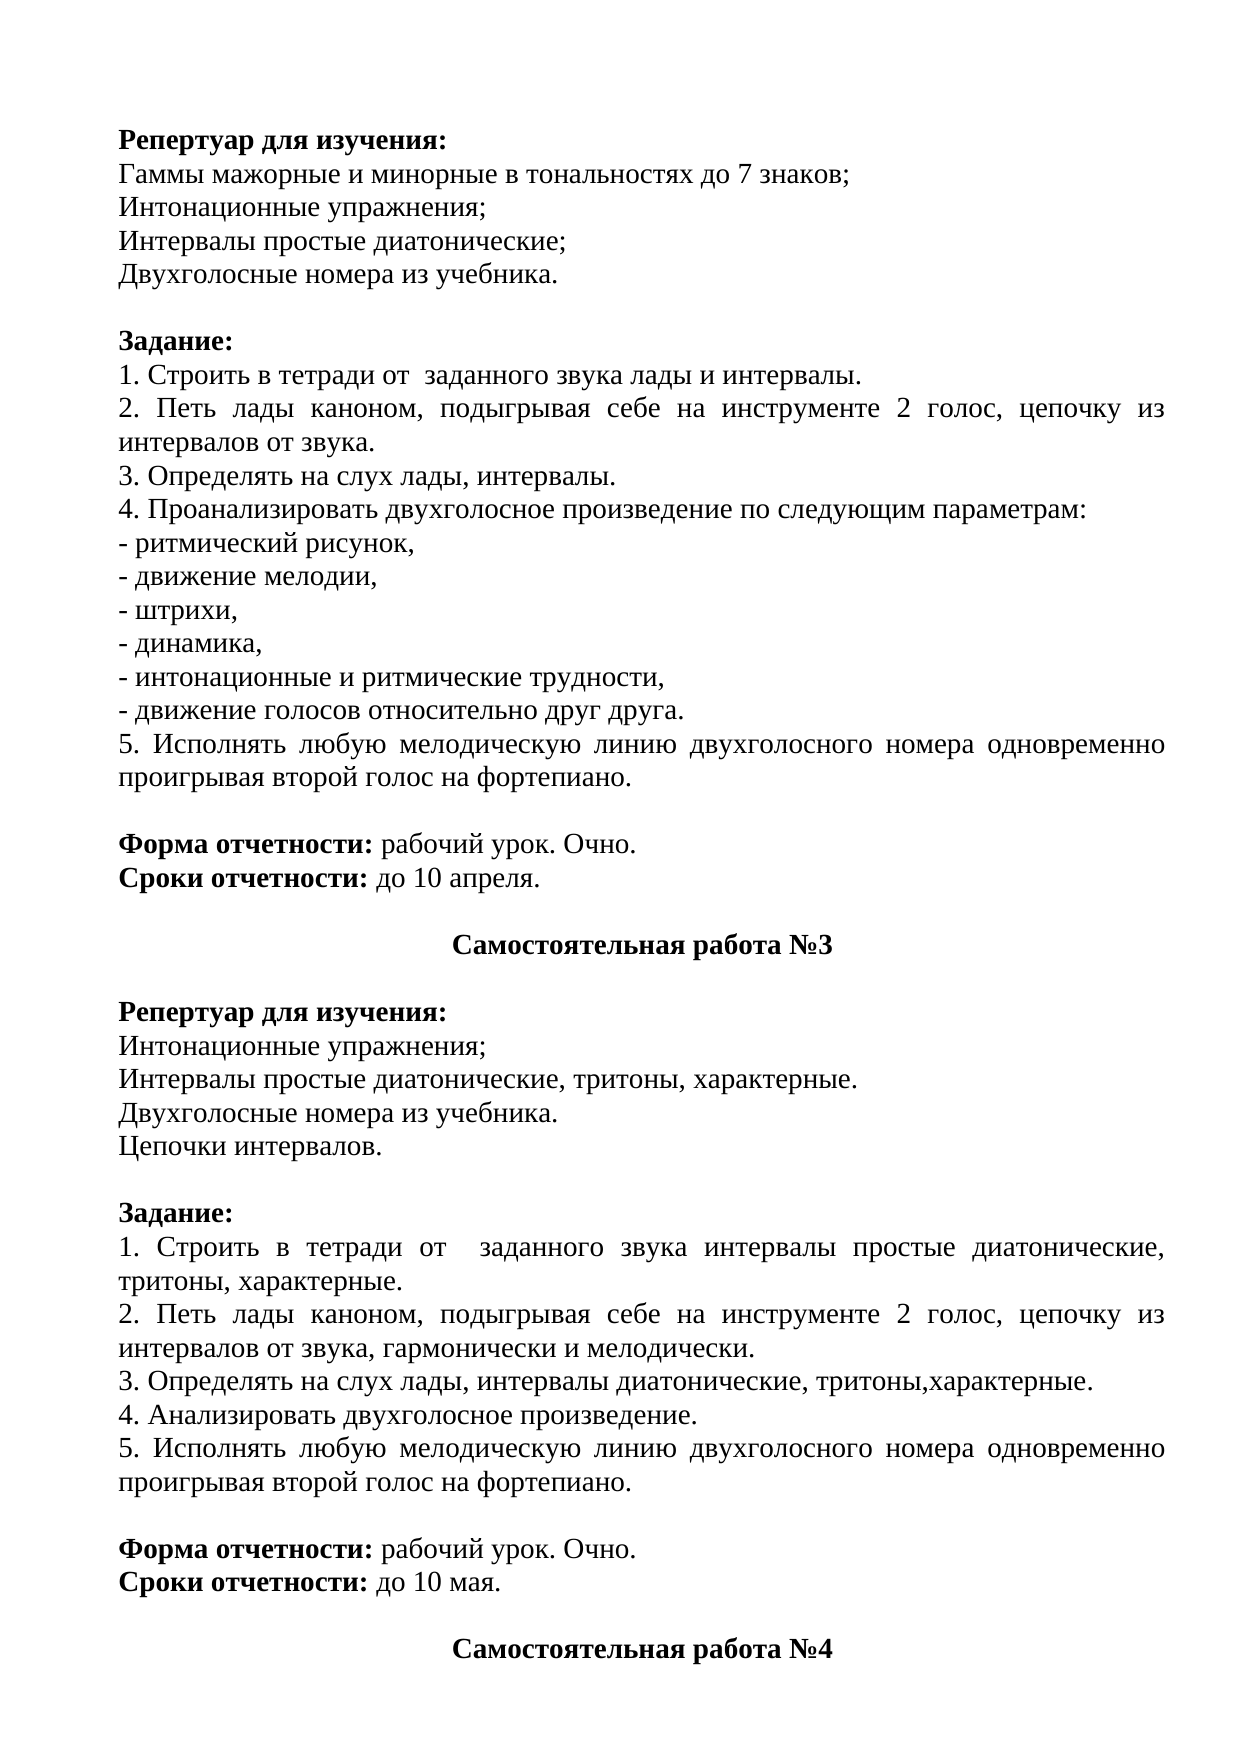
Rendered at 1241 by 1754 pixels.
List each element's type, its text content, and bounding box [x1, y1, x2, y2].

text Самостоятельная работа №3 [118, 927, 1167, 961]
text Задание: [118, 323, 1167, 357]
text Сроки отчетности: до 10 мая. [118, 1564, 1167, 1598]
text Цепочки интервалов. [118, 1128, 1167, 1162]
text - штрихи, [118, 592, 1167, 625]
text Интервалы простые диатонические, тритоны, характерные. [118, 1061, 1167, 1095]
text - ритмический рисунок, [118, 525, 1167, 558]
text Интонационные упражнения; [118, 1028, 1167, 1061]
text 4. Проанализировать двухголосное произведение по следующим параметрам: [118, 491, 1167, 525]
text Гаммы мажорные и минорные в тональностях до 7 знаков; [118, 156, 1167, 189]
text Самостоятельная работа №4 [118, 1632, 1167, 1665]
text 3. Определять на слух лады, интервалы. [118, 458, 1167, 491]
text Репертуар для изучения: [118, 994, 1167, 1028]
text 2. Петь лады каноном, подыгрывая себе на инструменте 2 голос, цепочку из интервалов от звука. [118, 391, 1167, 458]
text - движение голосов относительно друг друга. [118, 692, 1167, 726]
text 3. Определять на слух лады, интервалы диатонические, тритоны,характерные. [118, 1363, 1167, 1397]
text 2. Петь лады каноном, подыгрывая себе на инструменте 2 голос, цепочку из интервалов от звука, гармонически и мелодически. [118, 1296, 1167, 1363]
text Форма отчетности: рабочий урок. Очно. [118, 1531, 1167, 1564]
text 4. Анализировать двухголосное произведение. [118, 1397, 1167, 1430]
text Сроки отчетности: до 10 апреля. [118, 860, 1167, 894]
text Задание: [118, 1196, 1167, 1229]
text - динамика, [118, 625, 1167, 659]
text Репертуар для изучения: [118, 122, 1167, 156]
text Двухголосные номера из учебника. [118, 1095, 1167, 1128]
text 1. Строить в тетради от заданного звука интервалы простые диатонические, тритоны, характерные. [118, 1229, 1167, 1296]
text Форма отчетности: рабочий урок. Очно. [118, 827, 1167, 860]
text Интонационные упражнения; [118, 189, 1167, 223]
text 1. Строить в тетради от заданного звука лады и интервалы. [118, 357, 1167, 391]
text Двухголосные номера из учебника. [118, 256, 1167, 290]
text 5. Исполнять любую мелодическую линию двухголосного номера одновременно проигрывая второй голос на фортепиано. [118, 1430, 1167, 1497]
text - движение мелодии, [118, 558, 1167, 592]
text 5. Исполнять любую мелодическую линию двухголосного номера одновременно проигрывая второй голос на фортепиано. [118, 726, 1167, 793]
text - интонационные и ритмические трудности, [118, 659, 1167, 692]
text Интервалы простые диатонические; [118, 223, 1167, 256]
